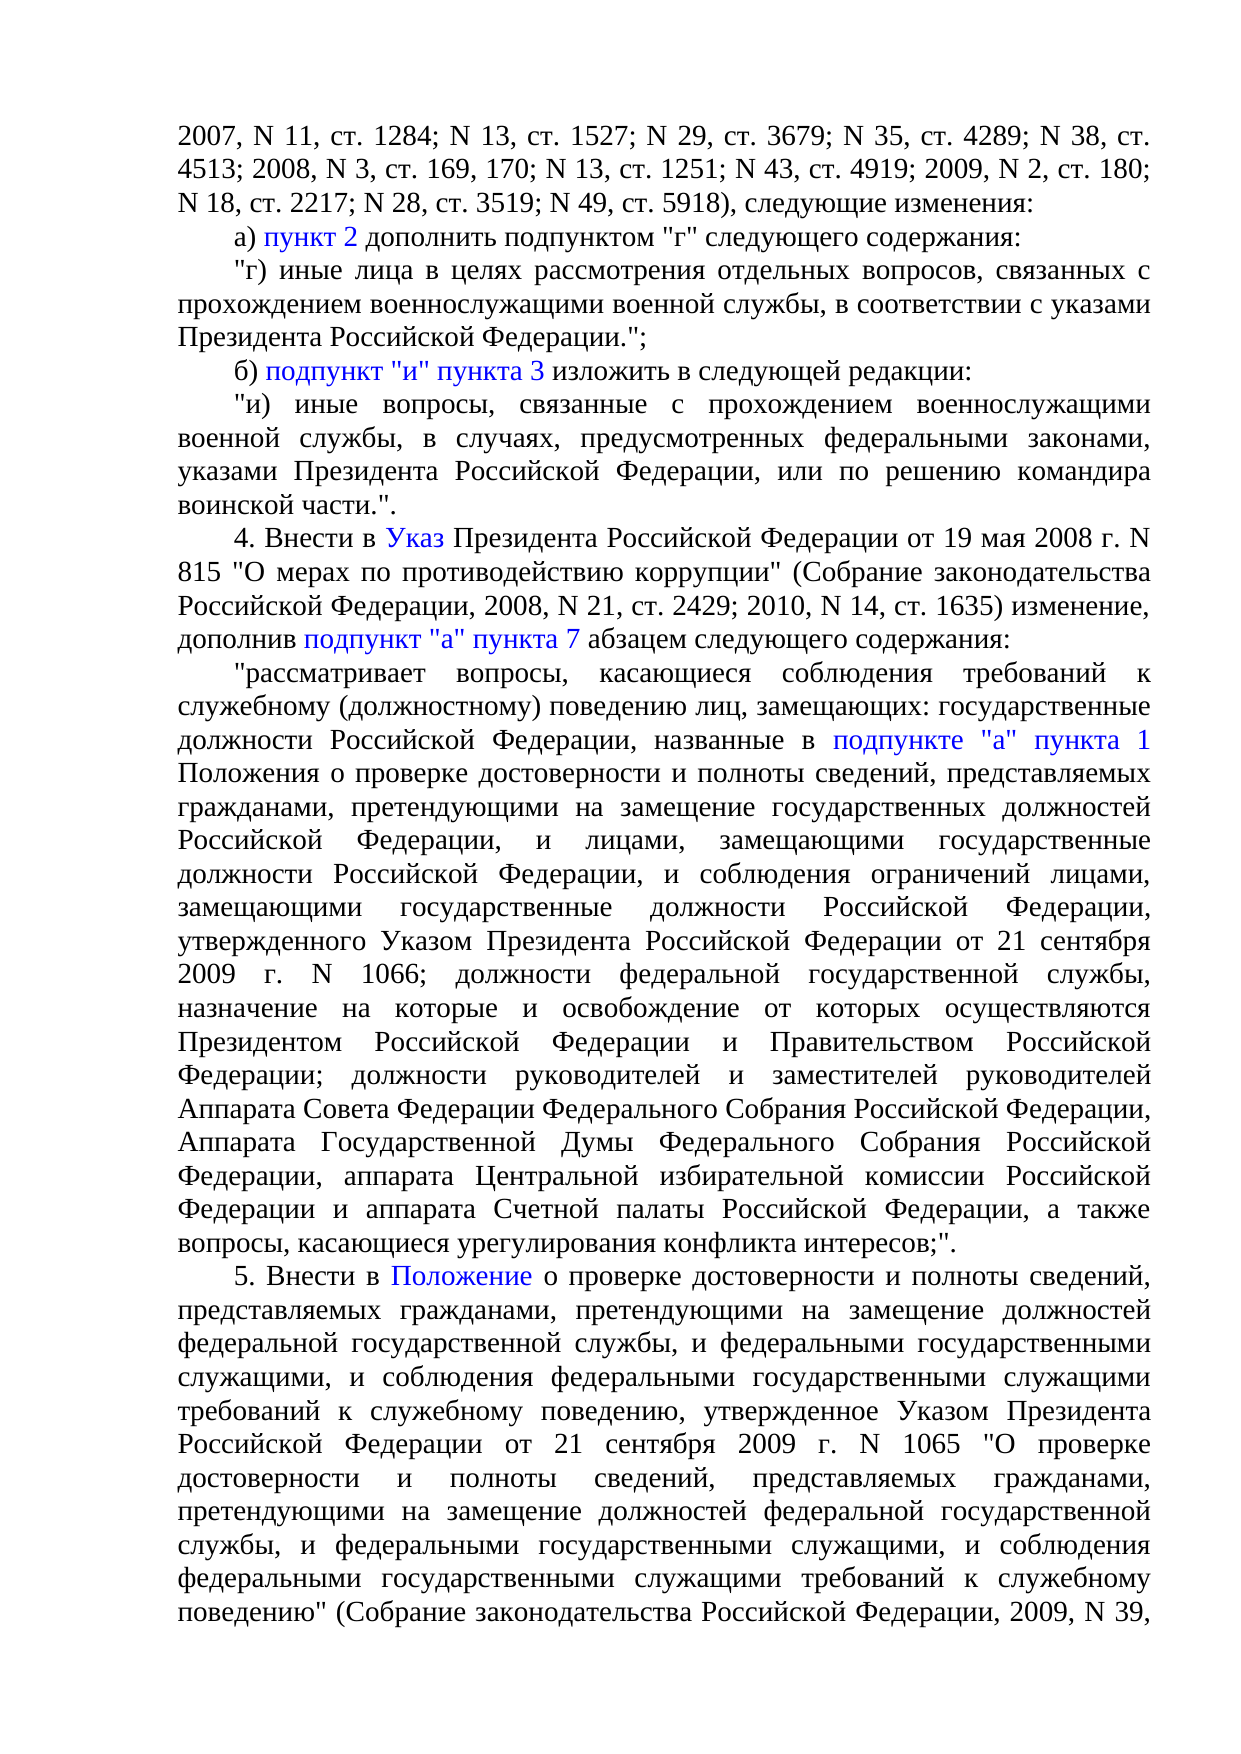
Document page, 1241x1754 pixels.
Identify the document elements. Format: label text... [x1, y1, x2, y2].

text б) подпункт "и" пункта 3 изложить в следующей редакции: [177, 353, 1152, 386]
text "г) иные лица в целях рассмотрения отдельных вопросов, связанных с прохождением военнослужащими военной службы, в соответствии с указами Президента Российской Федерации."; [177, 252, 1152, 353]
text а) пункт 2 дополнить подпунктом "г" следующего содержания: [177, 219, 1152, 252]
text "рассматривает вопросы, касающиеся соблюдения требований к служебному (должностному) поведению лиц, замещающих: государственные должности Российской Федерации, названные в подпункте "а" пункта 1 Положения о проверке достоверности и полноты сведений, представляемых гражданами, претендующими на замещение государственных должностей Российской Федерации, и лицами, замещающими государственные должности Российской Федерации, и соблюдения ограничений лицами, замещающими государственные должности Российской Федерации, утвержденного Указом Президента Российской Федерации от 21 сентября 2009 г. N 1066; должности федеральной государственной службы, назначение на которые и освобождение от которых осуществляются Президентом Российской Федерации и Правительством Российской Федерации; должности руководителей и заместителей руководителей Аппарата Совета Федерации Федерального Собрания Российской Федерации, Аппарата Государственной Думы Федерального Собрания Российской Федерации, аппарата Центральной избирательной комиссии Российской Федерации и аппарата Счетной палаты Российской Федерации, а также вопросы, касающиеся урегулирования конфликта интересов;". [177, 655, 1152, 1258]
text 4. Внести в Указ Президента Российской Федерации от 19 мая 2008 г. N 815 "О мерах по противодействию коррупции" (Собрание законодательства Российской Федерации, 2008, N 21, ст. 2429; 2010, N 14, ст. 1635) изменение, дополнив подпункт "а" пункта 7 абзацем следующего содержания: [177, 521, 1152, 655]
text "и) иные вопросы, связанные с прохождением военнослужащими военной службы, в случаях, предусмотренных федеральными законами, указами Президента Российской Федерации, или по решению командира воинской части.". [177, 386, 1152, 521]
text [177, 1258, 1152, 1627]
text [177, 118, 1152, 219]
